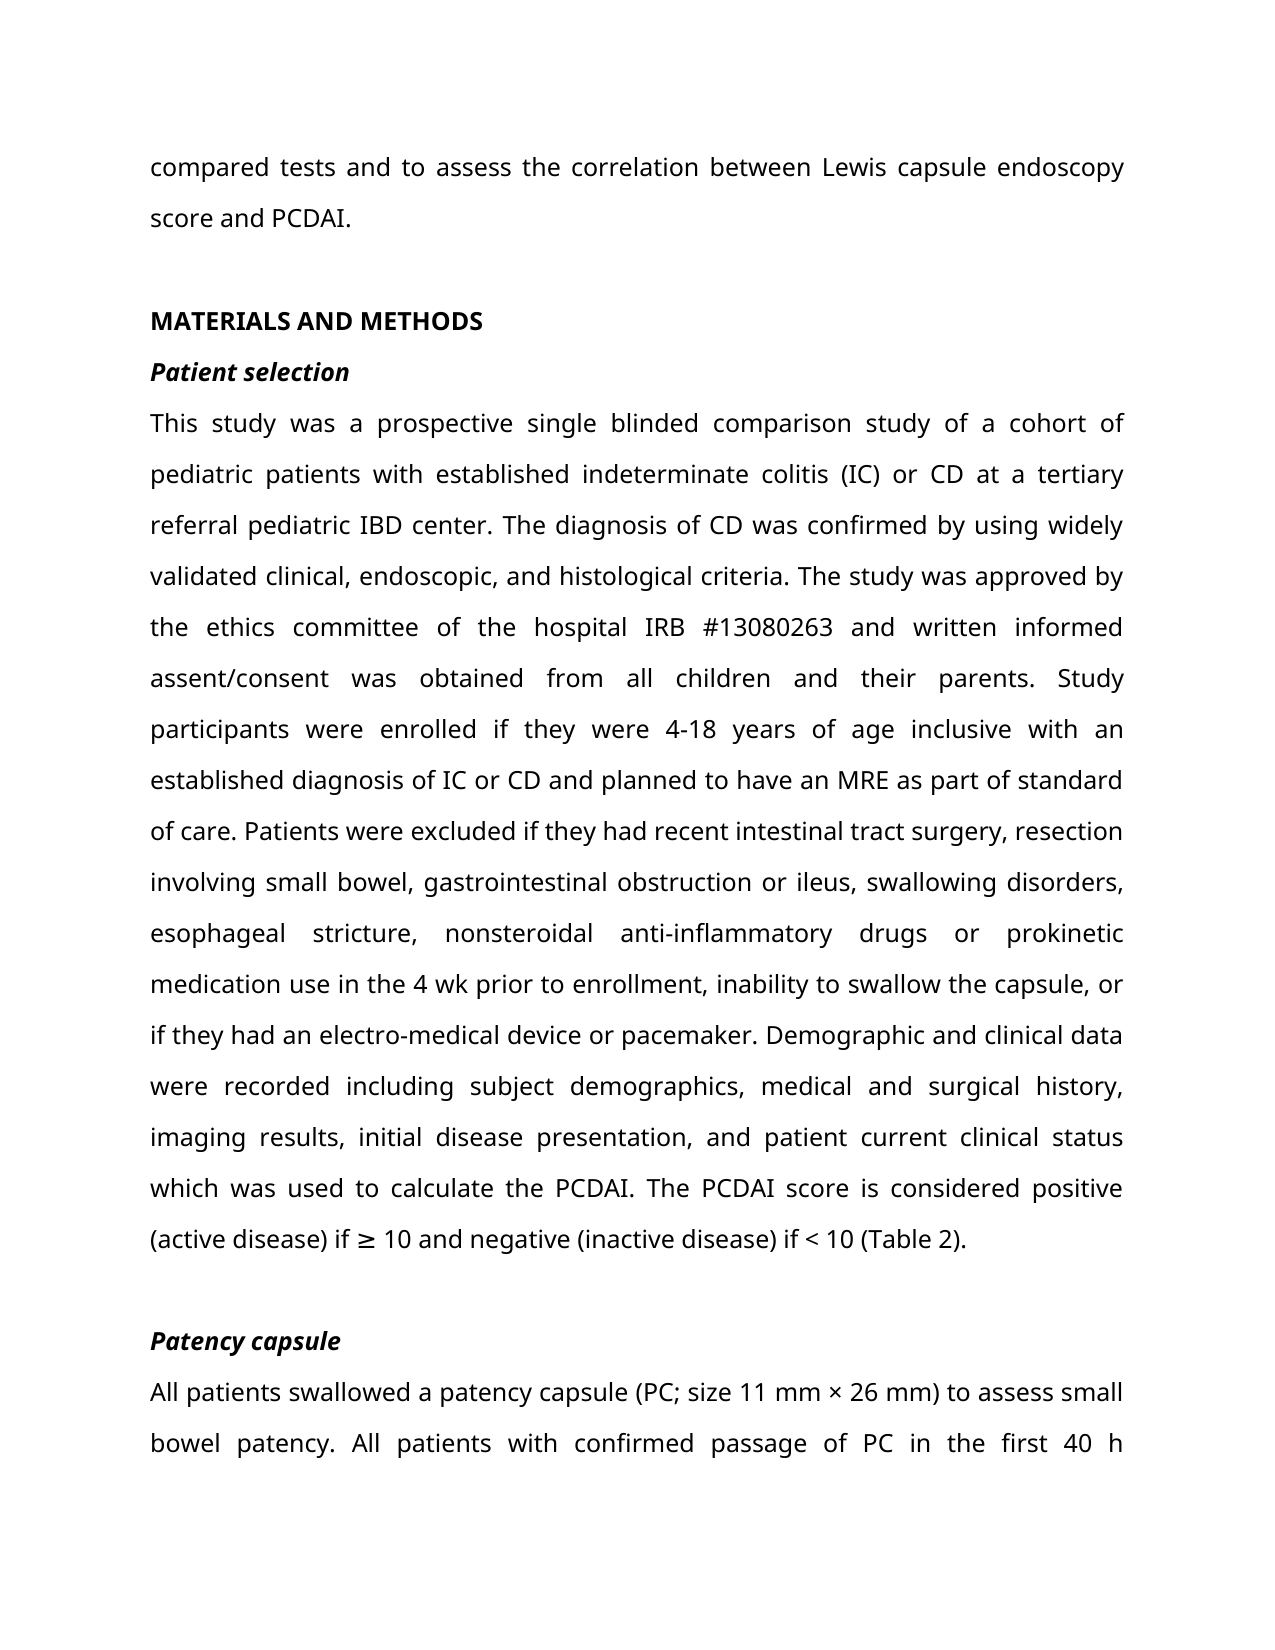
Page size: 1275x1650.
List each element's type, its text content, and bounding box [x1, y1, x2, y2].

text This study was a prospective single blinded comparison study of a cohort of pediatric patients with established indeterminate colitis (IC) or CD at a tertiary referral pediatric IBD center. The diagnosis of CD was confirmed by using widely validated clinical, endoscopic, and histological criteria. The study was approved by the ethics committee of the hospital IRB #13080263 and written informed assent/consent was obtained from all children and their parents. Study participants were enrolled if they were 4-18 years of age inclusive with an established diagnosis of IC or CD and planned to have an MRE as part of standard of care. Patients were excluded if they had recent intestinal tract surgery, resection involving small bowel, gastrointestinal obstruction or ileus, swallowing disorders, esophageal stricture, nonsteroidal anti-inflammatory drugs or prokinetic medication use in the 4 wk prior to enrollment, inability to swallow the capsule, or if they had an electro-medical device or pacemaker. Demographic and clinical data were recorded including subject demographics, medical and surgical history, imaging results, initial disease presentation, and patient current clinical status which was used to calculate the PCDAI. The PCDAI score is considered positive (active disease) if ≥ 10 and negative (inactive disease) if < 10 (Table 2). [150, 405, 1125, 1256]
text Patient selection [150, 354, 1125, 388]
text Materials and methods [150, 303, 1125, 337]
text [150, 150, 1125, 235]
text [150, 1375, 1125, 1460]
text Patency capsule [150, 1324, 1125, 1358]
